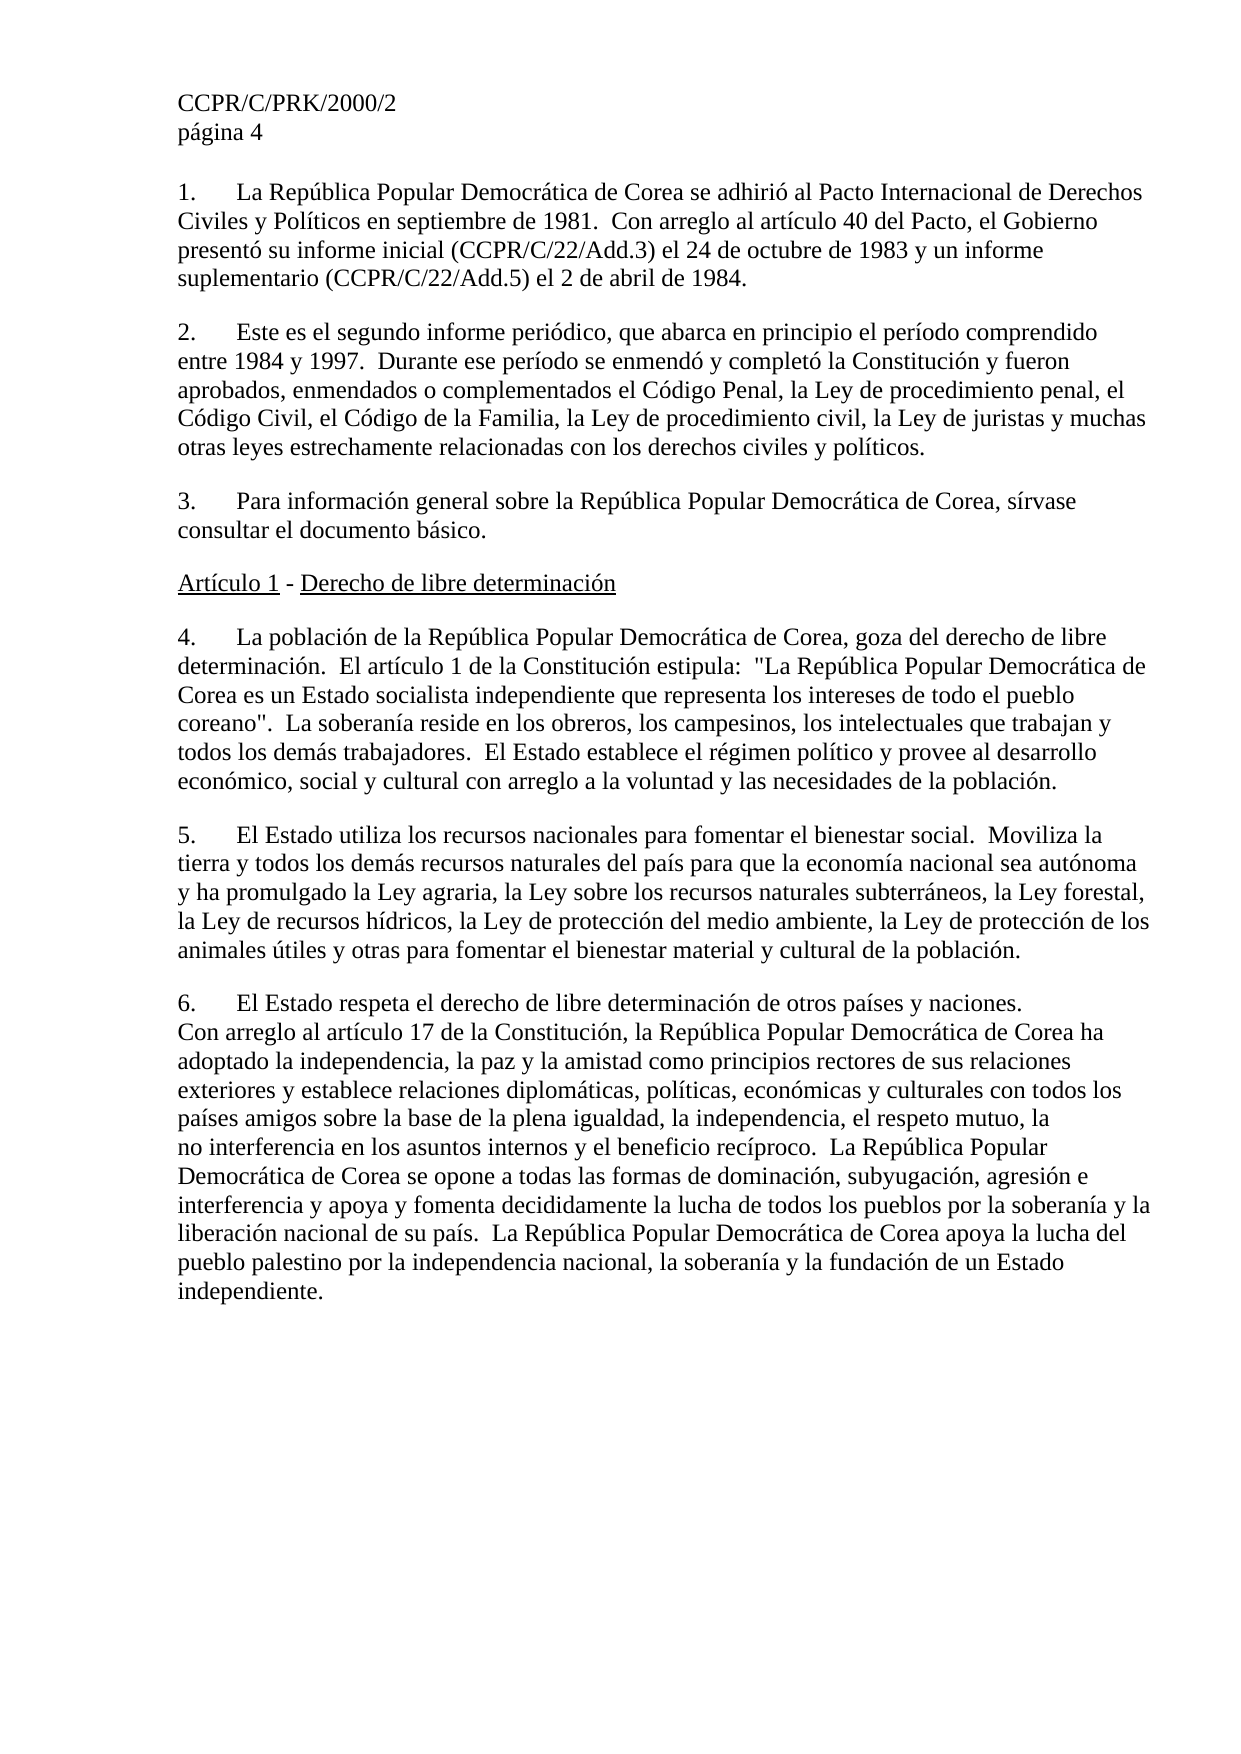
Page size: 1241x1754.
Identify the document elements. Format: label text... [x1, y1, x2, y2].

text 1. La República Popular Democrática de Corea se adhirió al Pacto Internacional de Derechos Civiles y Políticos en septiembre de 1981. Con arreglo al artículo 40 del Pacto, el Gobierno presentó su informe inicial (CCPR/C/22/Add.3) el 24 de octubre de 1983 y un informe suplementario (CCPR/C/22/Add.5) el 2 de abril de 1984. [177, 177, 1152, 292]
text 3. Para información general sobre la República Popular Democrática de Corea, sírvase consultar el documento básico. [177, 486, 1152, 543]
text Artículo 1 - Derecho de libre determinación [177, 568, 1152, 597]
text 5. El Estado utiliza los recursos nacionales para fomentar el bienestar social. Moviliza la tierra y todos los demás recursos naturales del país para que la economía nacional sea autónoma y ha promulgado la Ley agraria, la Ley sobre los recursos naturales subterráneos, la Ley forestal, la Ley de recursos hídricos, la Ley de protección del medio ambiente, la Ley de protección de los animales útiles y otras para fomentar el bienestar material y cultural de la población. [177, 820, 1152, 963]
text 6. El Estado respeta el derecho de libre determinación de otros países y naciones. Con arreglo al artículo 17 de la Constitución, la República Popular Democrática de Corea ha adoptado la independencia, la paz y la amistad como principios rectores de sus relaciones exteriores y establece relaciones diplomáticas, políticas, económicas y culturales con todos los países amigos sobre la base de la plena igualdad, la independencia, el respeto mutuo, la no interferencia en los asuntos internos y el beneficio recíproco. La República Popular Democrática de Corea se opone a todas las formas de dominación, subyugación, agresión e interferencia y apoya y fomenta decididamente la lucha de todos los pueblos por la soberanía y la liberación nacional de su país. La República Popular Democrática de Corea apoya la lucha del pueblo palestino por la independencia nacional, la soberanía y la fundación de un Estado independiente. [177, 988, 1152, 1305]
text 2. Este es el segundo informe periódico, que abarca en principio el período comprendido entre 1984 y 1997. Durante ese período se enmendó y completó la Constitución y fueron aprobados, enmendados o complementados el Código Penal, la Ley de procedimiento penal, el Código Civil, el Código de la Familia, la Ley de procedimiento civil, la Ley de juristas y muchas otras leyes estrechamente relacionadas con los derechos civiles y políticos. [177, 317, 1152, 461]
text 4. La población de la República Popular Democrática de Corea, goza del derecho de libre determinación. El artículo 1 de la Constitución estipula: "La República Popular Democrática de Corea es un Estado socialista independiente que representa los intereses de todo el pueblo coreano". La soberanía reside en los obreros, los campesinos, los intelectuales que trabajan y todos los demás trabajadores. El Estado establece el régimen político y provee al desarrollo económico, social y cultural con arreglo a la voluntad y las necesidades de la población. [177, 622, 1152, 795]
